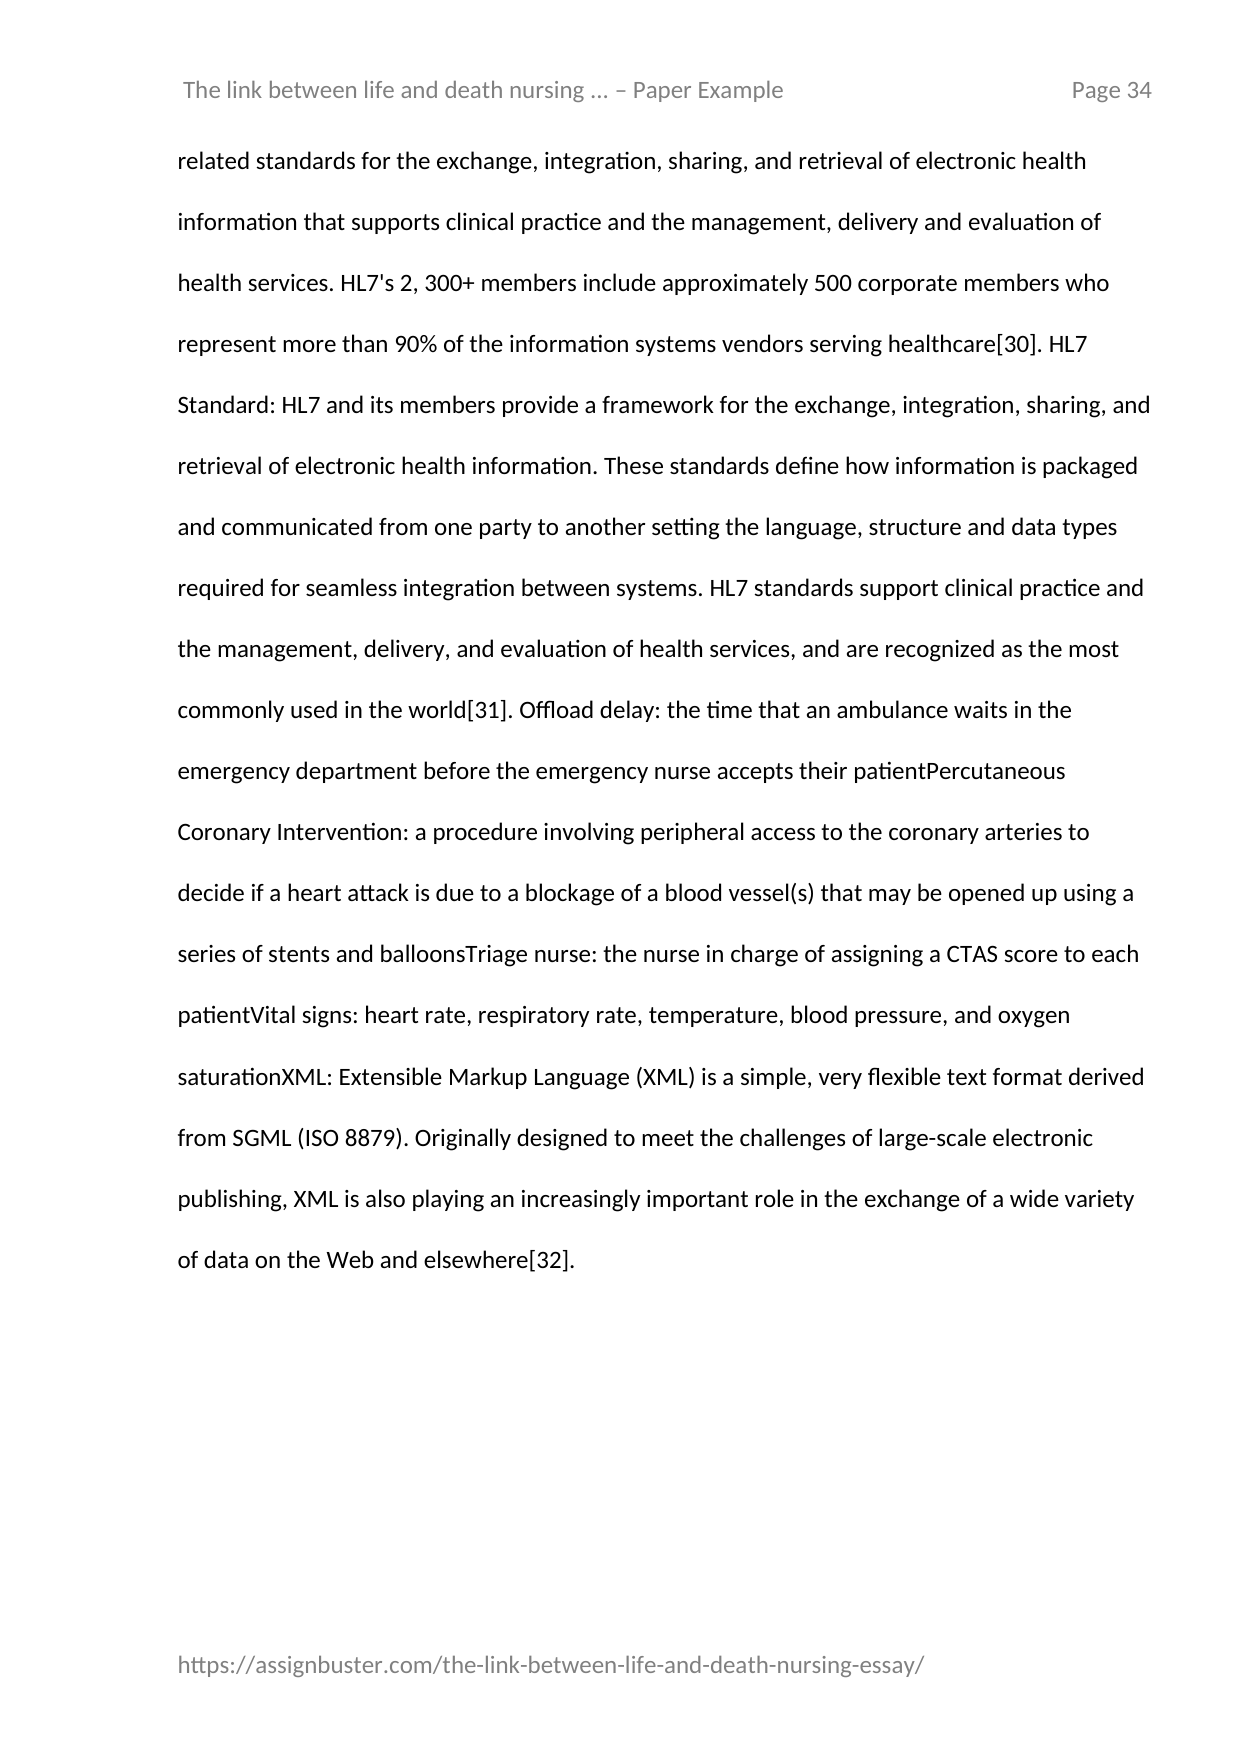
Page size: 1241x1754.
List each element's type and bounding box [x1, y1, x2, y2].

text [177, 145, 1152, 1274]
